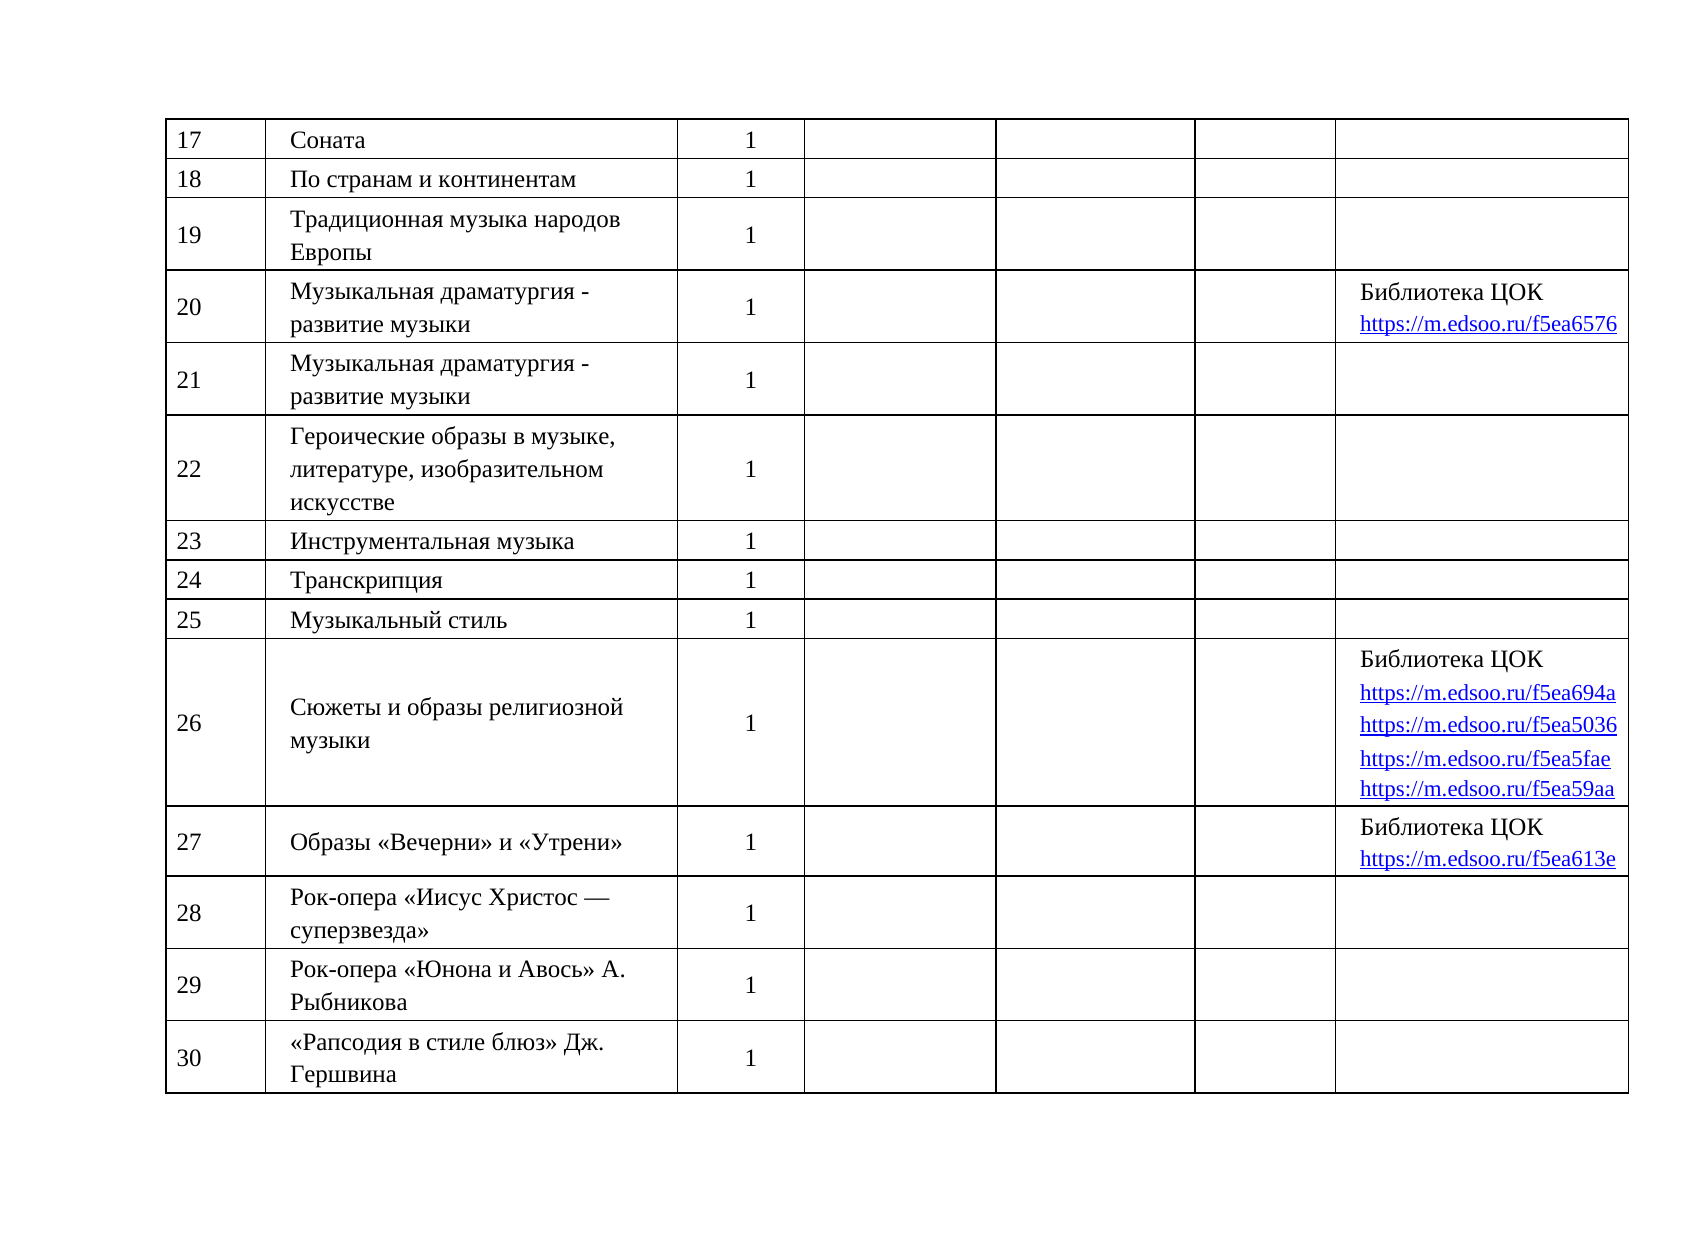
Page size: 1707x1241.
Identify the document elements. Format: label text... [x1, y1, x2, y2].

table_cell [1336, 877, 1628, 947]
table_cell [997, 600, 1194, 638]
table_cell [805, 120, 995, 157]
table_cell 22 [167, 416, 265, 519]
table_cell Музыкальная драматургия - развитие музыки [266, 271, 677, 342]
table_cell Транскрипция [266, 561, 677, 598]
table_cell [997, 807, 1194, 875]
table_cell 24 [167, 561, 265, 598]
table_cell [1196, 1021, 1335, 1092]
table_cell [997, 416, 1194, 519]
table_cell Музыкальный стиль [266, 600, 677, 638]
table_cell [997, 561, 1194, 598]
table_cell [1336, 198, 1628, 269]
table_cell Традиционная музыка народов Европы [266, 198, 677, 269]
table_cell Соната [266, 120, 677, 157]
table_cell [1196, 343, 1335, 414]
table_cell [997, 639, 1194, 805]
table_cell 1 [678, 807, 804, 875]
table_cell По странам и континентам [266, 159, 677, 197]
table_cell 1 [678, 600, 804, 638]
table_cell «Рапсодия в стиле блюз» Дж. Гершвина [266, 1021, 677, 1092]
table_cell [805, 600, 995, 638]
table_cell [1336, 1021, 1628, 1092]
table_cell [1196, 416, 1335, 519]
table_cell [997, 120, 1194, 157]
table_cell [1336, 120, 1628, 157]
table_cell 18 [167, 159, 265, 197]
table_cell 30 [167, 1021, 265, 1092]
table_cell [1336, 600, 1628, 638]
table_cell [1196, 521, 1335, 559]
table_cell [997, 159, 1194, 197]
table_cell 29 [167, 949, 265, 1020]
table_cell [805, 343, 995, 414]
table_cell [997, 1021, 1194, 1092]
table_cell Музыкальная драматургия - развитие музыки [266, 343, 677, 414]
table_cell [1196, 120, 1335, 157]
table_cell [805, 807, 995, 875]
table_cell 26 [167, 639, 265, 805]
table_cell [805, 561, 995, 598]
table_cell 1 [678, 949, 804, 1020]
table_cell 25 [167, 600, 265, 638]
table_cell [805, 639, 995, 805]
table_cell 1 [678, 343, 804, 414]
table_cell 1 [678, 521, 804, 559]
table_cell [805, 198, 995, 269]
table_cell [1196, 198, 1335, 269]
table_cell [1196, 807, 1335, 875]
table_cell [1336, 949, 1628, 1020]
table_cell [997, 343, 1194, 414]
table_cell Инструментальная музыка [266, 521, 677, 559]
table_cell [997, 271, 1194, 342]
table_cell Сюжеты и образы религиозной музыки [266, 639, 677, 805]
table_cell [1196, 877, 1335, 947]
table_cell 20 [167, 271, 265, 342]
table_cell 1 [678, 416, 804, 519]
table_cell 1 [678, 561, 804, 598]
table_cell 1 [678, 877, 804, 947]
table_cell 23 [167, 521, 265, 559]
table_cell [1196, 561, 1335, 598]
table_cell Героические образы в музыке, литературе, изобразительном искусстве [266, 416, 677, 519]
table_cell 21 [167, 343, 265, 414]
table_cell [997, 877, 1194, 947]
table_cell 1 [678, 639, 804, 805]
table_cell 27 [167, 807, 265, 875]
table_cell Библиотека ЦОК https://m.edsoo.ru/f5ea694a https://m.edsoo.ru/f5ea5036 https://m.edsoo.ru/f5ea5fae https://m.edsoo.ru/f5ea59aa [1336, 639, 1628, 805]
table_cell 1 [678, 159, 804, 197]
table_cell [805, 271, 995, 342]
table_cell [1336, 561, 1628, 598]
table_cell [805, 877, 995, 947]
table_cell [1196, 271, 1335, 342]
table_cell [1336, 521, 1628, 559]
table_cell [1336, 416, 1628, 519]
table_cell [805, 949, 995, 1020]
table_cell 1 [678, 120, 804, 157]
table_cell 1 [678, 198, 804, 269]
table_cell [1336, 159, 1628, 197]
table_cell Образы «Вечерни» и «Утрени» [266, 807, 677, 875]
table_cell 28 [167, 877, 265, 947]
table_cell [1196, 600, 1335, 638]
table_cell [997, 949, 1194, 1020]
table_cell Рок-опера «Юнона и Авось» А. Рыбникова [266, 949, 677, 1020]
table_cell [997, 521, 1194, 559]
table_cell [805, 416, 995, 519]
table_cell [805, 521, 995, 559]
table_cell Библиотека ЦОК https://m.edsoo.ru/f5ea613e [1336, 807, 1628, 875]
table_cell [1336, 343, 1628, 414]
table_cell 19 [167, 198, 265, 269]
table_cell [805, 1021, 995, 1092]
table_cell [1196, 639, 1335, 805]
table_cell Рок-опера «Иисус Христос — суперзвезда» [266, 877, 677, 947]
table_cell 1 [678, 271, 804, 342]
table_cell [1196, 949, 1335, 1020]
table_cell 17 [167, 120, 265, 157]
table_cell [1196, 159, 1335, 197]
table_cell 1 [678, 1021, 804, 1092]
table_cell Библиотека ЦОК https://m.edsoo.ru/f5ea6576 [1336, 271, 1628, 342]
table_cell [997, 198, 1194, 269]
table_cell [805, 159, 995, 197]
